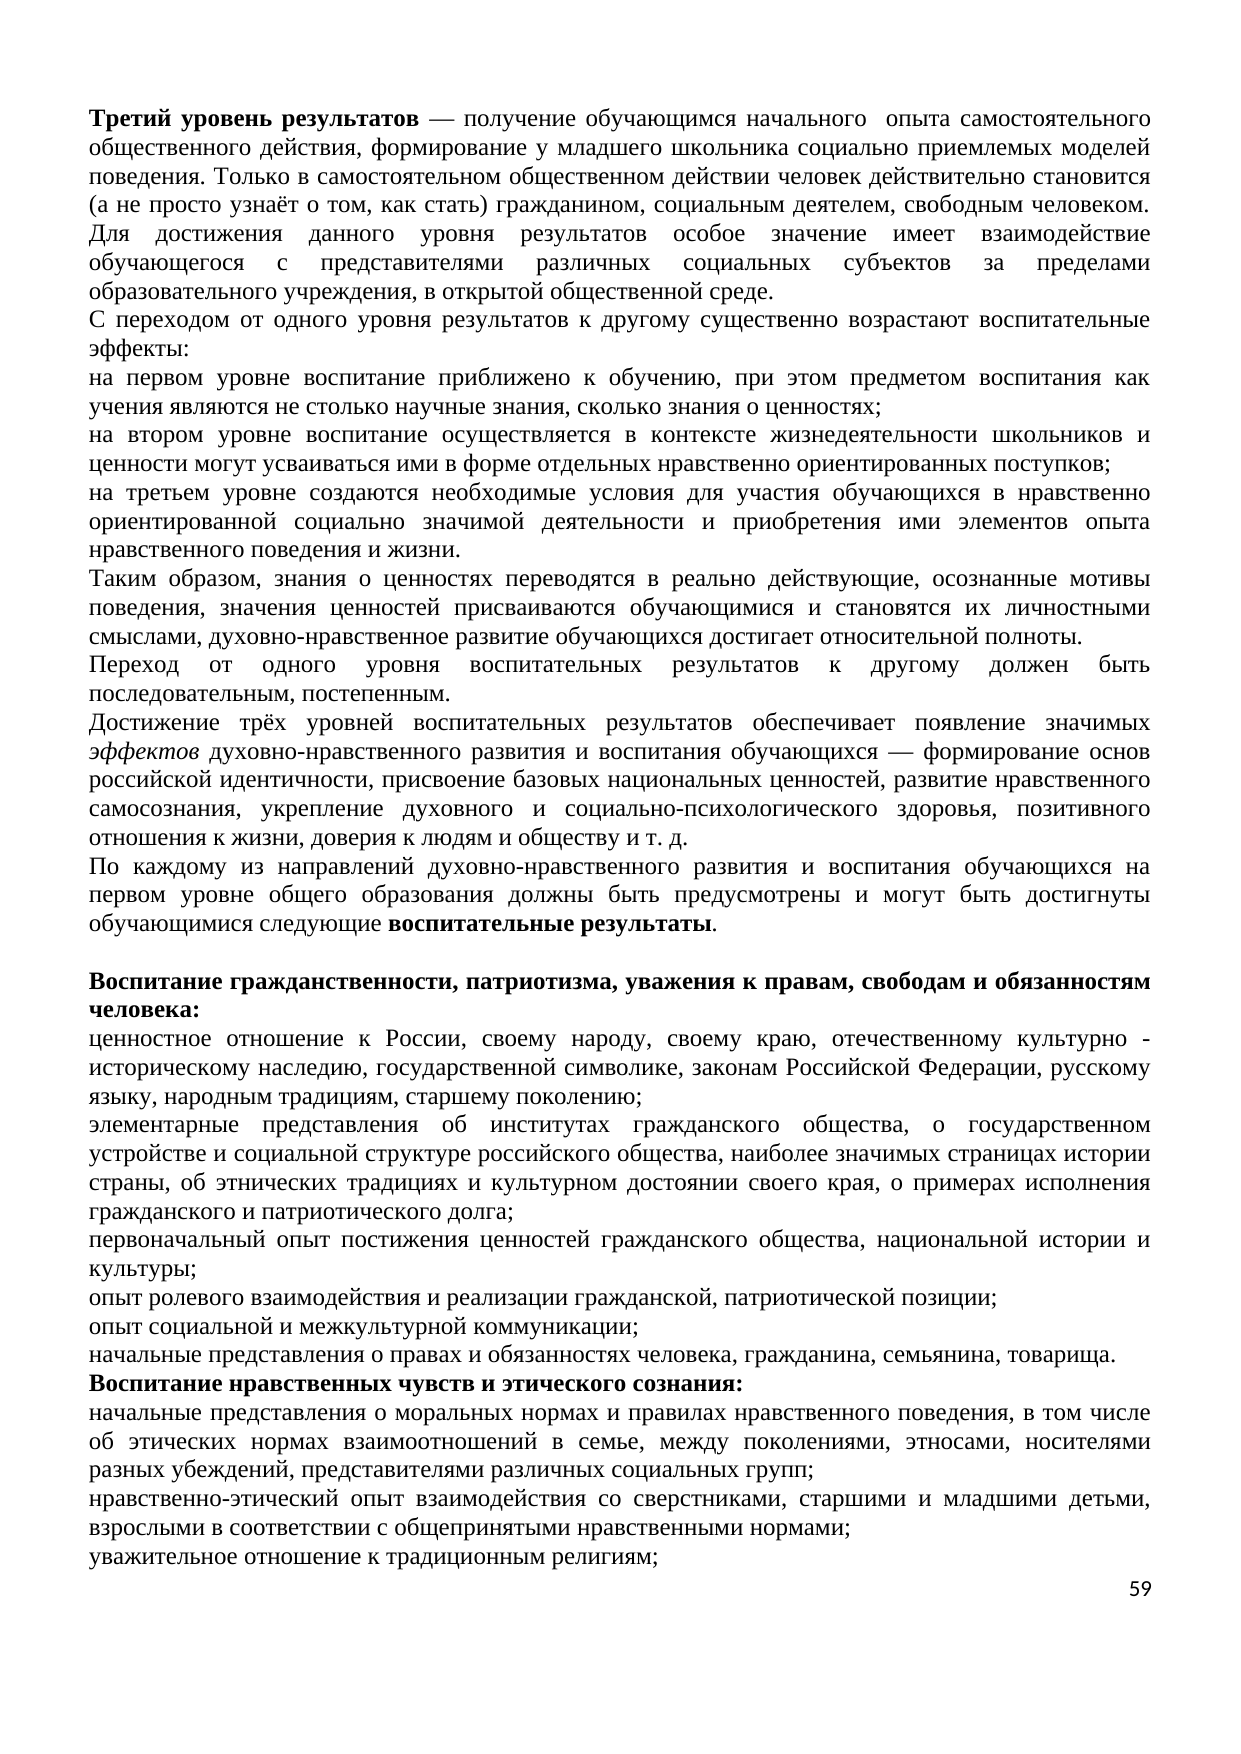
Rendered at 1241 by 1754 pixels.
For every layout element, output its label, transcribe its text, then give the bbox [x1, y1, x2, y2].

text на первом уровне воспитание приближено к обучению, при этом предметом воспитания как учения являются не столько научные знания, сколько знания о ценностях; [89, 362, 1152, 419]
text начальные представления о моральных нормах и правилах нравственного поведения, в том числе об этических нормах взаимоотношений в семье, между поколениями, этносами, носителями разных убеждений, представителями различных социальных групп; [89, 1397, 1152, 1483]
text По каждому из направлений духовно-нравственного развития и воспитания обучающихся на первом уровне общего образования должны быть предусмотрены и могут быть достигнуты обучающимися следующие воспитательные результаты. [89, 851, 1152, 937]
text С переходом от одного уровня результатов к другому существенно возрастают воспитательные эффекты: [89, 304, 1152, 362]
text элементарные представления об институтах гражданского общества, о государственном устройстве и социальной структуре российского общества, наиболее значимых страницах истории страны, об этнических традициях и культурном достоянии своего края, о примерах исполнения гражданского и патриотического долга; [89, 1109, 1152, 1224]
text опыт ролевого взаимодействия и реализации гражданской, патриотической позиции; [89, 1282, 1152, 1311]
text на третьем уровне создаются необходимые условия для участия обучающихся в нравственно ориентированной социально значимой деятельности и приобретения ими элементов опыта нравственного поведения и жизни. [89, 477, 1152, 563]
text опыт социальной и межкультурной коммуникации; [89, 1311, 1152, 1339]
text начальные представления о правах и обязанностях человека, гражданина, семьянина, товарища. [89, 1339, 1152, 1368]
text уважительное отношение к традиционным религиям; [89, 1541, 1152, 1569]
text Воспитание нравственных чувств и этического сознания: [89, 1368, 1152, 1397]
text Третий уровень результатов — получение обучающимся начального опыта самостоятельного общественного действия, формирование у младшего школьника социально приемлемых моделей поведения. Только в самостоятельном общественном действии человек действительно становится (а не просто узнаёт о том, как стать) гражданином, социальным деятелем, свободным человеком. Для достижения данного уровня результатов особое значение имеет взаимодействие обучающегося с представителями различных социальных субъектов за пределами образовательного учреждения, в открытой общественной среде. [89, 103, 1152, 304]
text Воспитание гражданственности, патриотизма, уважения к правам, свободам и обязанностям человека: [89, 966, 1152, 1023]
text Достижение трёх уровней воспитательных результатов обеспечивает появление значимых эффектов духовно-нравственного развития и воспитания обучающихся — формирование основ российской идентичности, присвоение базовых национальных ценностей, развитие нравственного самосознания, укрепление духовного и социально-психологического здоровья, позитивного отношения к жизни, доверия к людям и обществу и т. д. [89, 707, 1152, 851]
text Переход от одного уровня воспитательных результатов к другому должен быть последовательным, постепенным. [89, 649, 1152, 707]
text ценностное отношение к России, своему народу, своему краю, отечественному культурно -историческому наследию, государственной символике, законам Российской Федерации, русскому языку, народным традициям, старшему поколению; [89, 1023, 1152, 1109]
text нравственно-этический опыт взаимодействия со сверстниками, старшими и младшими детьми, взрослыми в соответствии с общепринятыми нравственными нормами; [89, 1483, 1152, 1541]
text Таким образом, знания о ценностях переводятся в реально действующие, осознанные мотивы поведения, значения ценностей присваиваются обучающимися и становятся их личностными смыслами, духовно-нравственное развитие обучающихся достигает относительной полноты. [89, 563, 1152, 649]
text первоначальный опыт постижения ценностей гражданского общества, национальной истории и культуры; [89, 1224, 1152, 1282]
text на втором уровне воспитание осуществляется в контексте жизнедеятельности школьников и ценности могут усваиваться ими в форме отдельных нравственно ориентированных поступков; [89, 419, 1152, 477]
